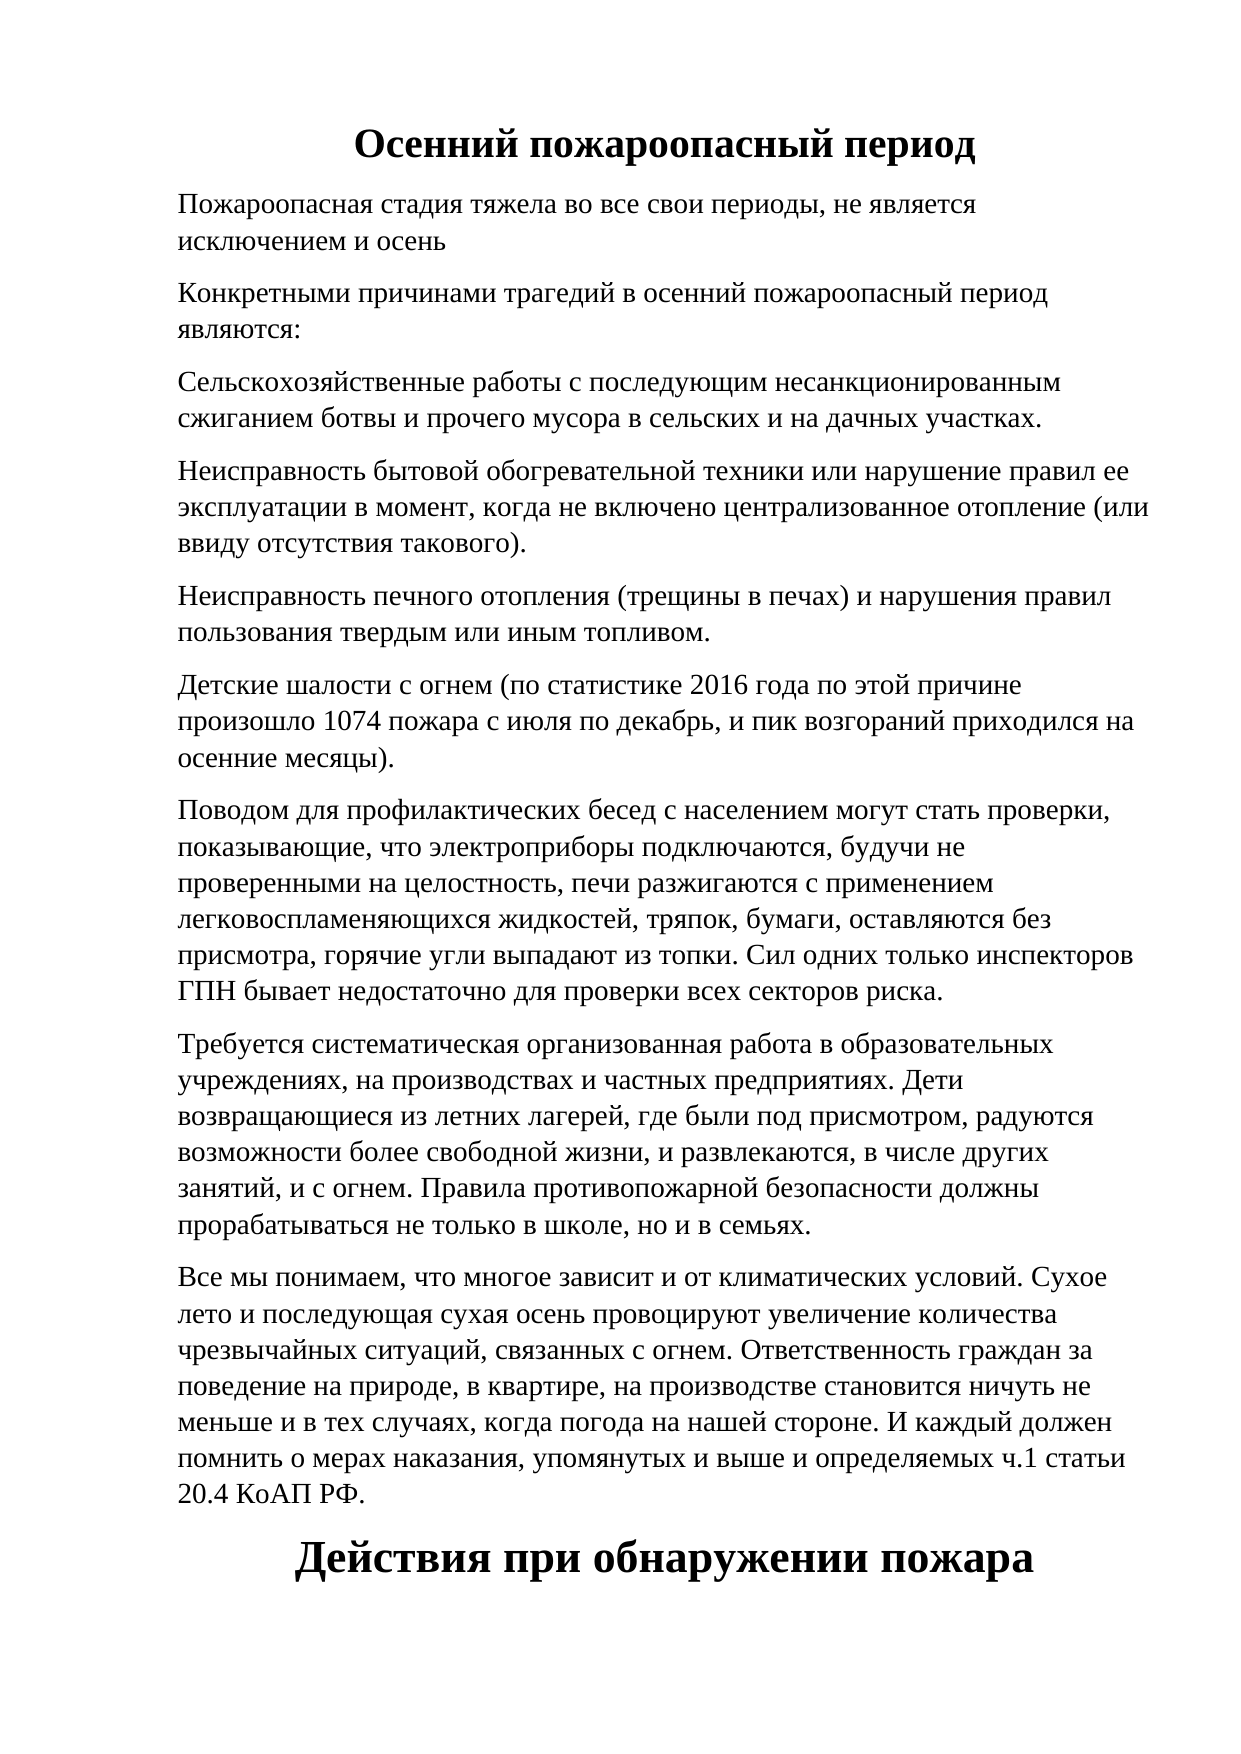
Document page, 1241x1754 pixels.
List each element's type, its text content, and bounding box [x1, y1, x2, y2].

text Детские шалости с огнем (по статистике 2016 года по этой причине произошло 1074 пожара с июля по декабрь, и пик возгораний приходился на осенние месяцы). [177, 667, 1152, 773]
text Требуется систематическая организованная работа в образовательных учреждениях, на производствах и частных предприятиях. Дети возвращающиеся из летних лагерей, где были под присмотром, радуются возможности более свободной жизни, и развлекаются, в числе других занятий, и с огнем. Правила противопожарной безопасности должны прорабатываться не только в школе, но и в семьях. [177, 1026, 1152, 1240]
text Все мы понимаем, что многое зависит и от климатических условий. Сухое лето и последующая сухая осень провоцируют увеличение количества чрезвычайных ситуаций, связанных с огнем. Ответственность граждан за поведение на природе, в квартире, на производстве становится ничуть не меньше и в тех случаях, когда погода на нашей стороне. И каждый должен помнить о мерах наказания, упомянутых и выше и определяемых ч.1 статьи 20.4 КоАП РФ. [177, 1259, 1152, 1510]
text Неисправность бытовой обогревательной техники или нарушение правил ее эксплуатации в момент, когда не включено централизованное отопление (или ввиду отсутствия такового). [177, 453, 1152, 559]
text Неисправность печного отопления (трещины в печах) и нарушения правил пользования твердым или иным топливом. [177, 578, 1152, 648]
text Конкретными причинами трагедий в осенний пожароопасный период являются: [177, 275, 1152, 345]
text Сельскохозяйственные работы с последующим несанкционированным сжиганием ботвы и прочего мусора в сельских и на дачных участках. [177, 364, 1152, 434]
text Осенний пожароопасный период [177, 118, 1152, 166]
text Действия при обнаружении пожара [177, 1529, 1152, 1582]
text Поводом для профилактических бесед с населением могут стать проверки, показывающие, что электроприборы подключаются, будучи не проверенными на целостность, печи разжигаются с применением легковоспламеняющихся жидкостей, тряпок, бумаги, оставляются без присмотра, горячие угли выпадают из топки. Сил одних только инспекторов ГПН бывает недостаточно для проверки всех секторов риска. [177, 792, 1152, 1007]
text Пожароопасная стадия тяжела во все свои периоды, не является исключением и осень [177, 186, 1152, 256]
